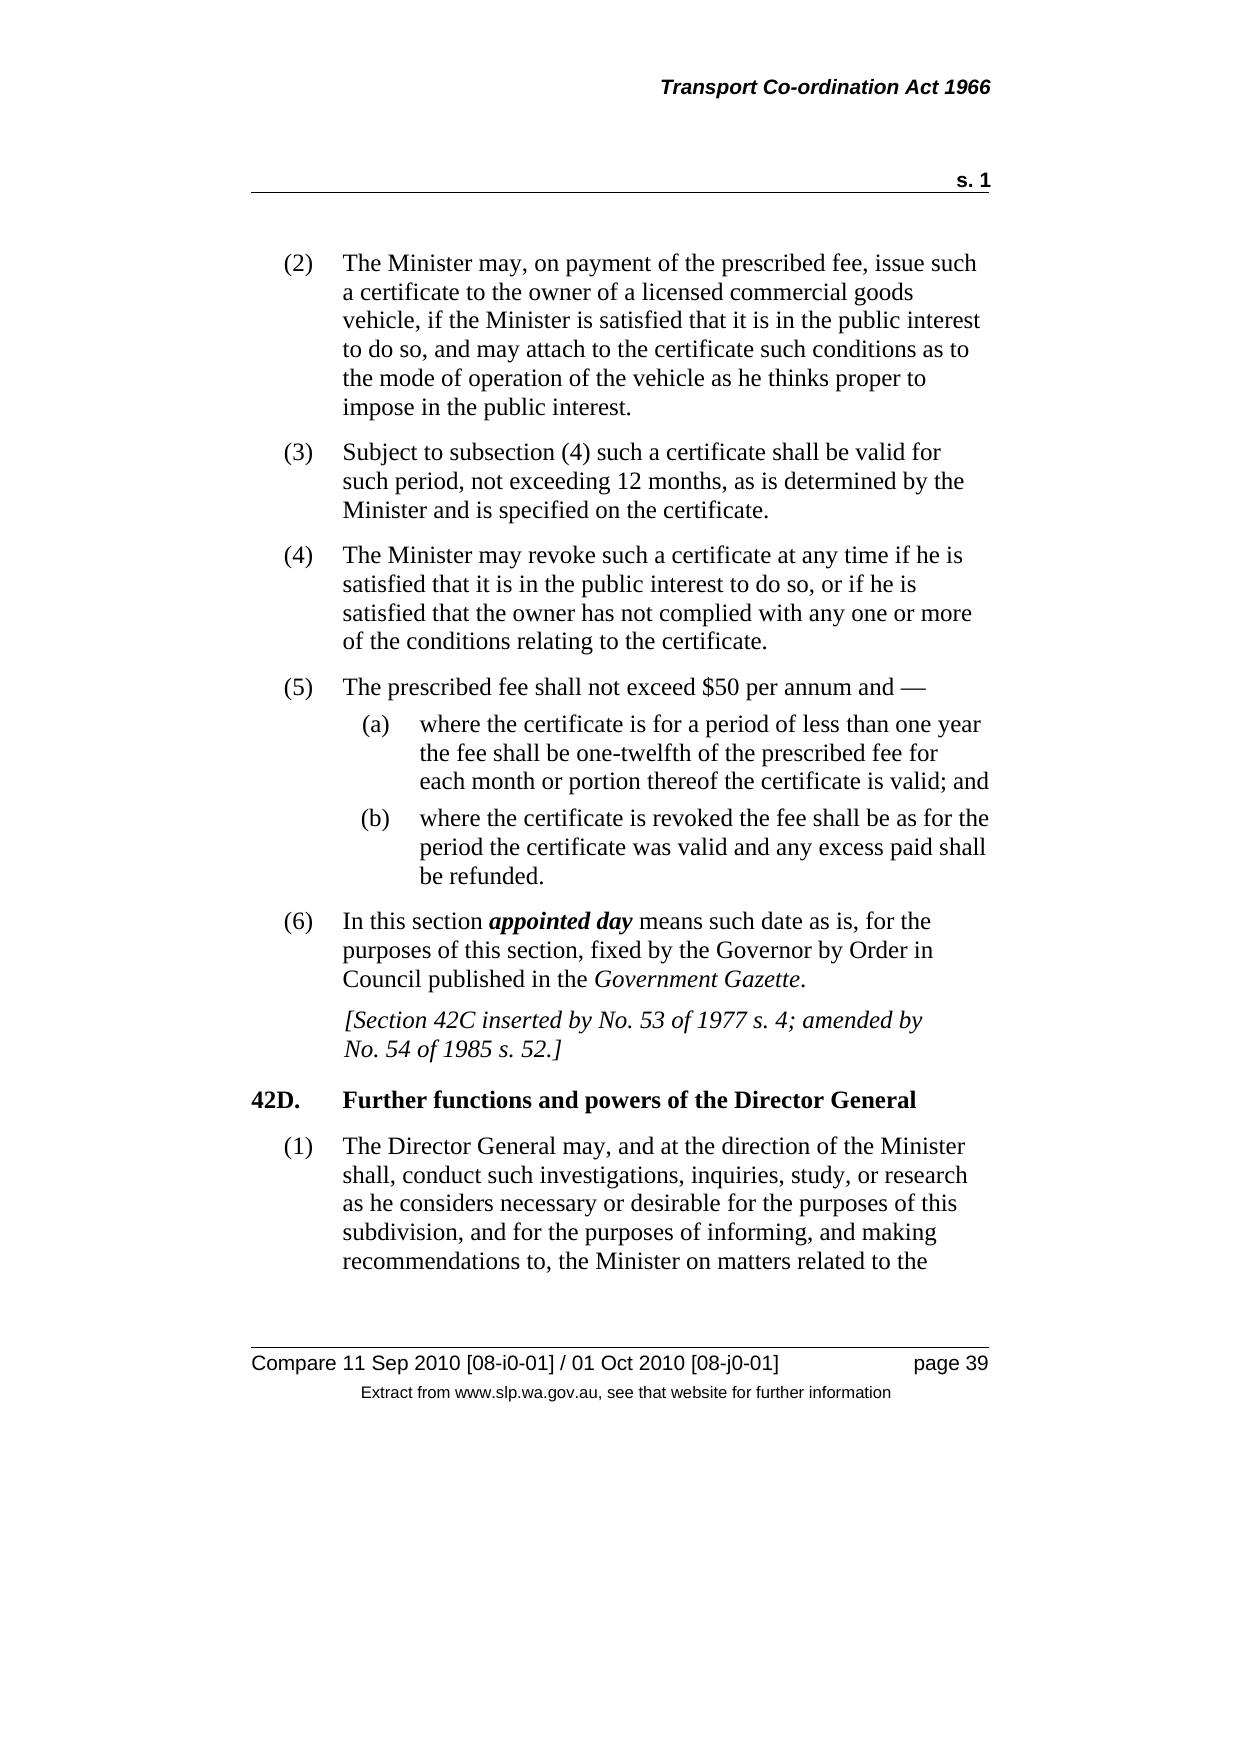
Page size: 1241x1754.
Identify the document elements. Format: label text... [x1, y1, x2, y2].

text (5) The prescribed fee shall not exceed $50 per annum and — [251, 672, 989, 701]
text (2) The Minister may, on payment of the prescribed fee, issue such a certificate to the owner of a licensed commercial goods vehicle, if the Minister is satisfied that it is in the public interest to do so, and may attach to the certificate such conditions as to the mode of operation of the vehicle as he thinks proper to impose in the public interest. [251, 248, 989, 421]
subtitle 42D. Further functions and powers of the Director General [251, 1086, 989, 1114]
text [Section 42C inserted by No. 53 of 1977 s. 4; amended by No. 54 of 1985 s. 52.] [251, 1005, 989, 1063]
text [251, 1131, 989, 1275]
text (6) In this section appointed day means such date as is, for the purposes of this section, fixed by the Governor by Order in Council published in the Government Gazette. [251, 906, 989, 993]
text (4) The Minister may revoke such a certificate at any time if he is satisfied that it is in the public interest to do so, or if he is satisfied that the owner has not complied with any one or more of the conditions relating to the certificate. [251, 540, 989, 655]
text (3) Subject to subsection (4) such a certificate shall be valid for such period, not exceeding 12 months, as is determined by the Minister and is specified on the certificate. [251, 437, 989, 523]
text (a) where the certificate is for a period of less than one year the fee shall be one-twelfth of the prescribed fee for each month or portion thereof the certificate is valid; and [251, 709, 989, 795]
text (b) where the certificate is revoked the fee shall be as for the period the certificate was valid and any excess paid shall be refunded. [251, 803, 989, 890]
